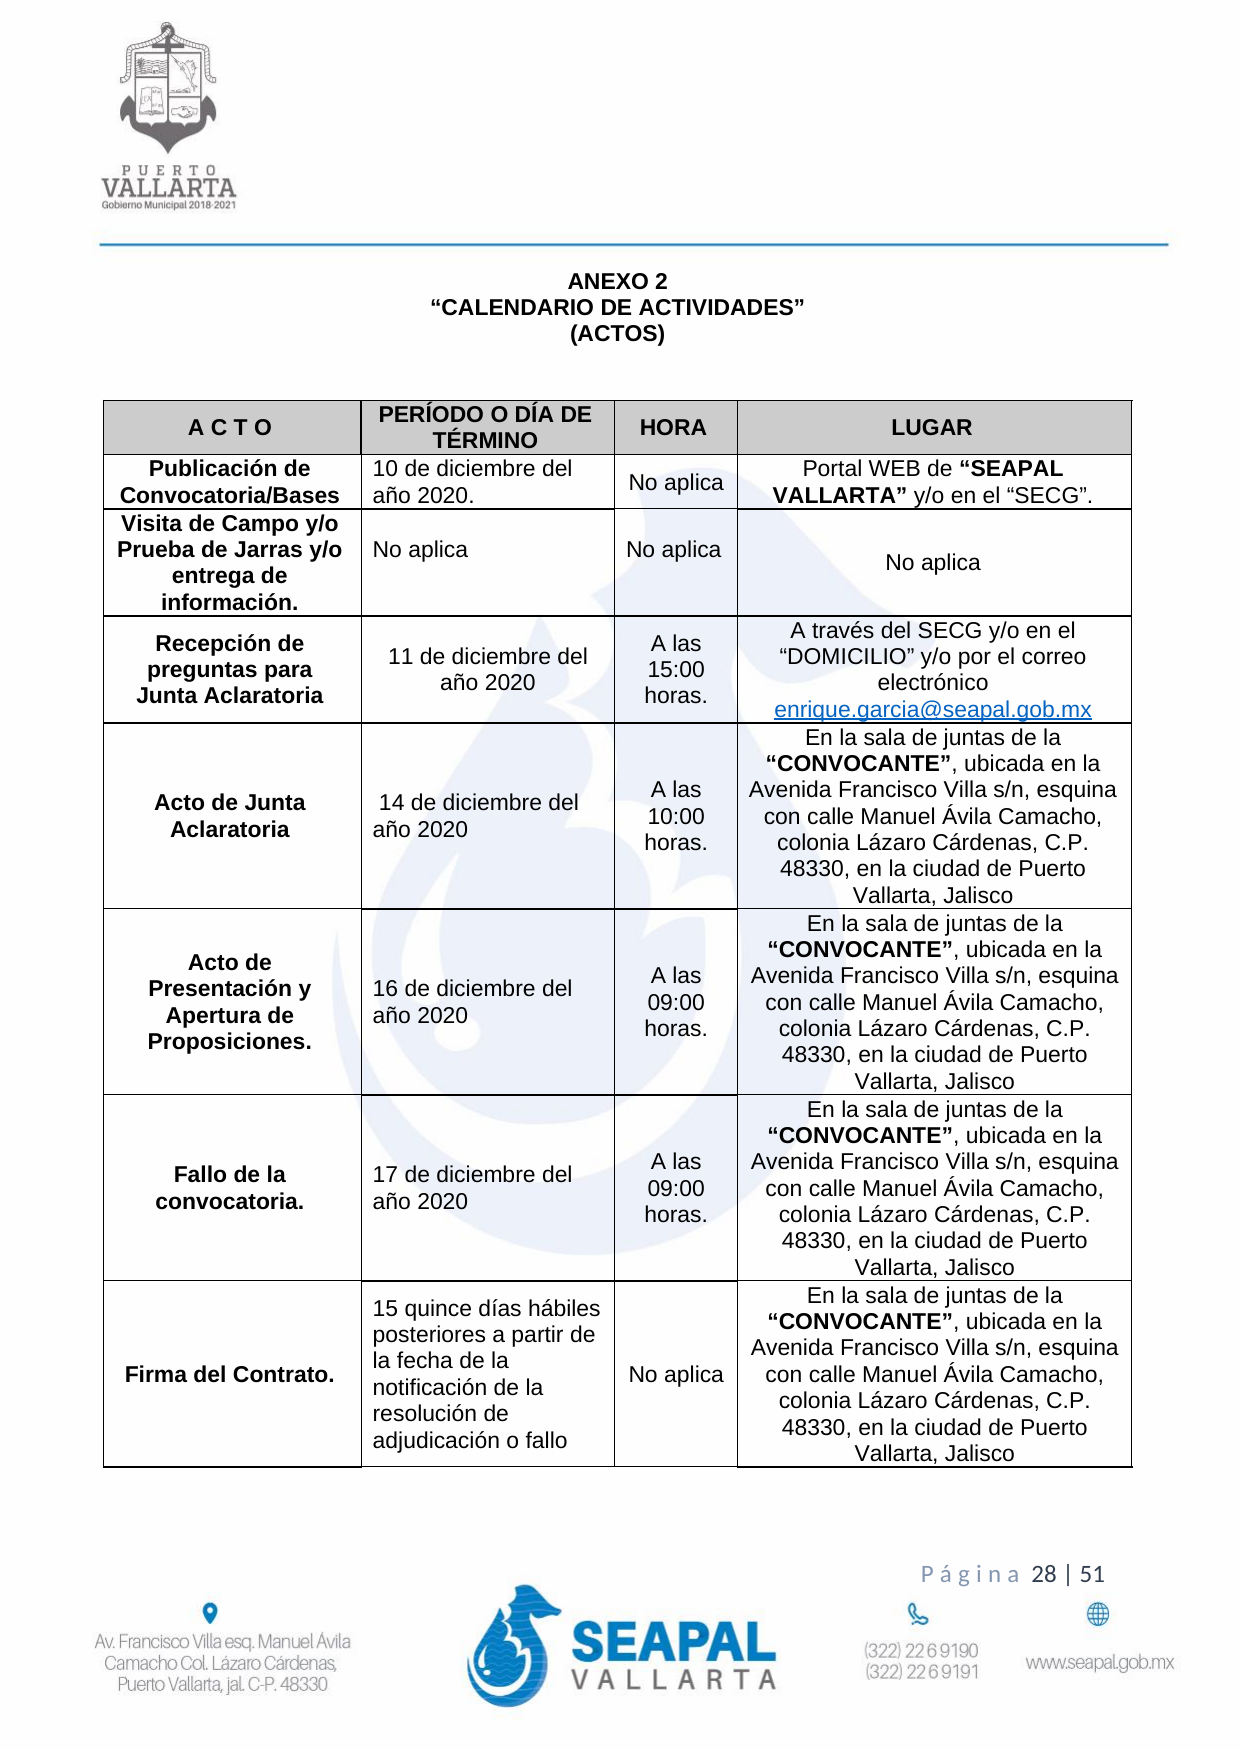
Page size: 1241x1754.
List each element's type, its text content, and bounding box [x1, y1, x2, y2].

table_cell 15 quince días hábiles posteriores a partir de la fecha de la notificación de la resolución de adjudicación o fallo [362, 1282, 614, 1466]
text ANEXO 2 [103, 268, 1132, 294]
table_cell A las 15:00 horas. [615, 617, 737, 722]
table_cell A las 09:00 horas. [615, 1096, 737, 1280]
table_cell En la sala de juntas de la “CONVOCANTE”, ubicada en la Avenida Francisco Villa s/n, esquina con calle Manuel Ávila Camacho, colonia Lázaro Cárdenas, C.P. 48330, en la ciudad de Puerto Vallarta, Jalisco [738, 1095, 1131, 1280]
table_header HORA [615, 401, 737, 454]
table_cell 17 de diciembre del año 2020 [362, 1096, 614, 1280]
picture [0, 0, 1241, 1750]
text “CALENDARIO DE ACTIVIDADES” [103, 294, 1132, 320]
table_cell No aplica [615, 1282, 737, 1466]
table_cell 11 de diciembre del año 2020 [362, 617, 614, 722]
table_cell Acto de Junta Aclaratoria [104, 724, 361, 908]
table_header PERÍODO O DÍA DE TÉRMINO [362, 401, 614, 454]
table_cell En la sala de juntas de la “CONVOCANTE”, ubicada en la Avenida Francisco Villa s/n, esquina con calle Manuel Ávila Camacho, colonia Lázaro Cárdenas, C.P. 48330, en la ciudad de Puerto Vallarta, Jalisco [738, 1281, 1131, 1466]
table_cell 14 de diciembre del año 2020 [362, 724, 614, 908]
table_cell Visita de Campo y/o Prueba de Jarras y/o entrega de información. [104, 510, 361, 615]
table_cell No aplica [738, 510, 1131, 615]
table_cell Firma del Contrato. [104, 1281, 361, 1466]
text (ACTOS) [103, 320, 1132, 347]
table_cell Portal WEB de “SEAPAL VALLARTA” y/o en el “SECG”. [738, 455, 1131, 508]
table_cell En la sala de juntas de la “CONVOCANTE”, ubicada en la Avenida Francisco Villa s/n, esquina con calle Manuel Ávila Camacho, colonia Lázaro Cárdenas, C.P. 48330, en la ciudad de Puerto Vallarta, Jalisco [738, 909, 1131, 1094]
table_cell 16 de diciembre del año 2020 [362, 910, 614, 1094]
table_cell No aplica [615, 509, 737, 615]
table_cell Recepción de preguntas para Junta Aclaratoria [104, 617, 361, 722]
table_cell A través del SECG y/o en el “DOMICILIO” y/o por el correo electrónico enrique.garcia@seapal.gob.mx [738, 617, 1131, 722]
table_cell Fallo de la convocatoria. [104, 1095, 361, 1280]
table_cell No aplica [615, 455, 737, 508]
table_cell A las 09:00 horas. [615, 910, 737, 1094]
table_cell A las 10:00 horas. [615, 724, 737, 908]
table_cell No aplica [362, 510, 614, 615]
table_cell En la sala de juntas de la “CONVOCANTE”, ubicada en la Avenida Francisco Villa s/n, esquina con calle Manuel Ávila Camacho, colonia Lázaro Cárdenas, C.P. 48330, en la ciudad de Puerto Vallarta, Jalisco [738, 724, 1131, 908]
table_cell 10 de diciembre del año 2020. [362, 455, 614, 508]
table_cell Acto de Presentación y Apertura de Proposiciones. [104, 909, 361, 1094]
table_header LUGAR [738, 401, 1131, 454]
table_header A C T O [104, 401, 360, 454]
table_cell Publicación de Convocatoria/Bases [104, 455, 361, 508]
